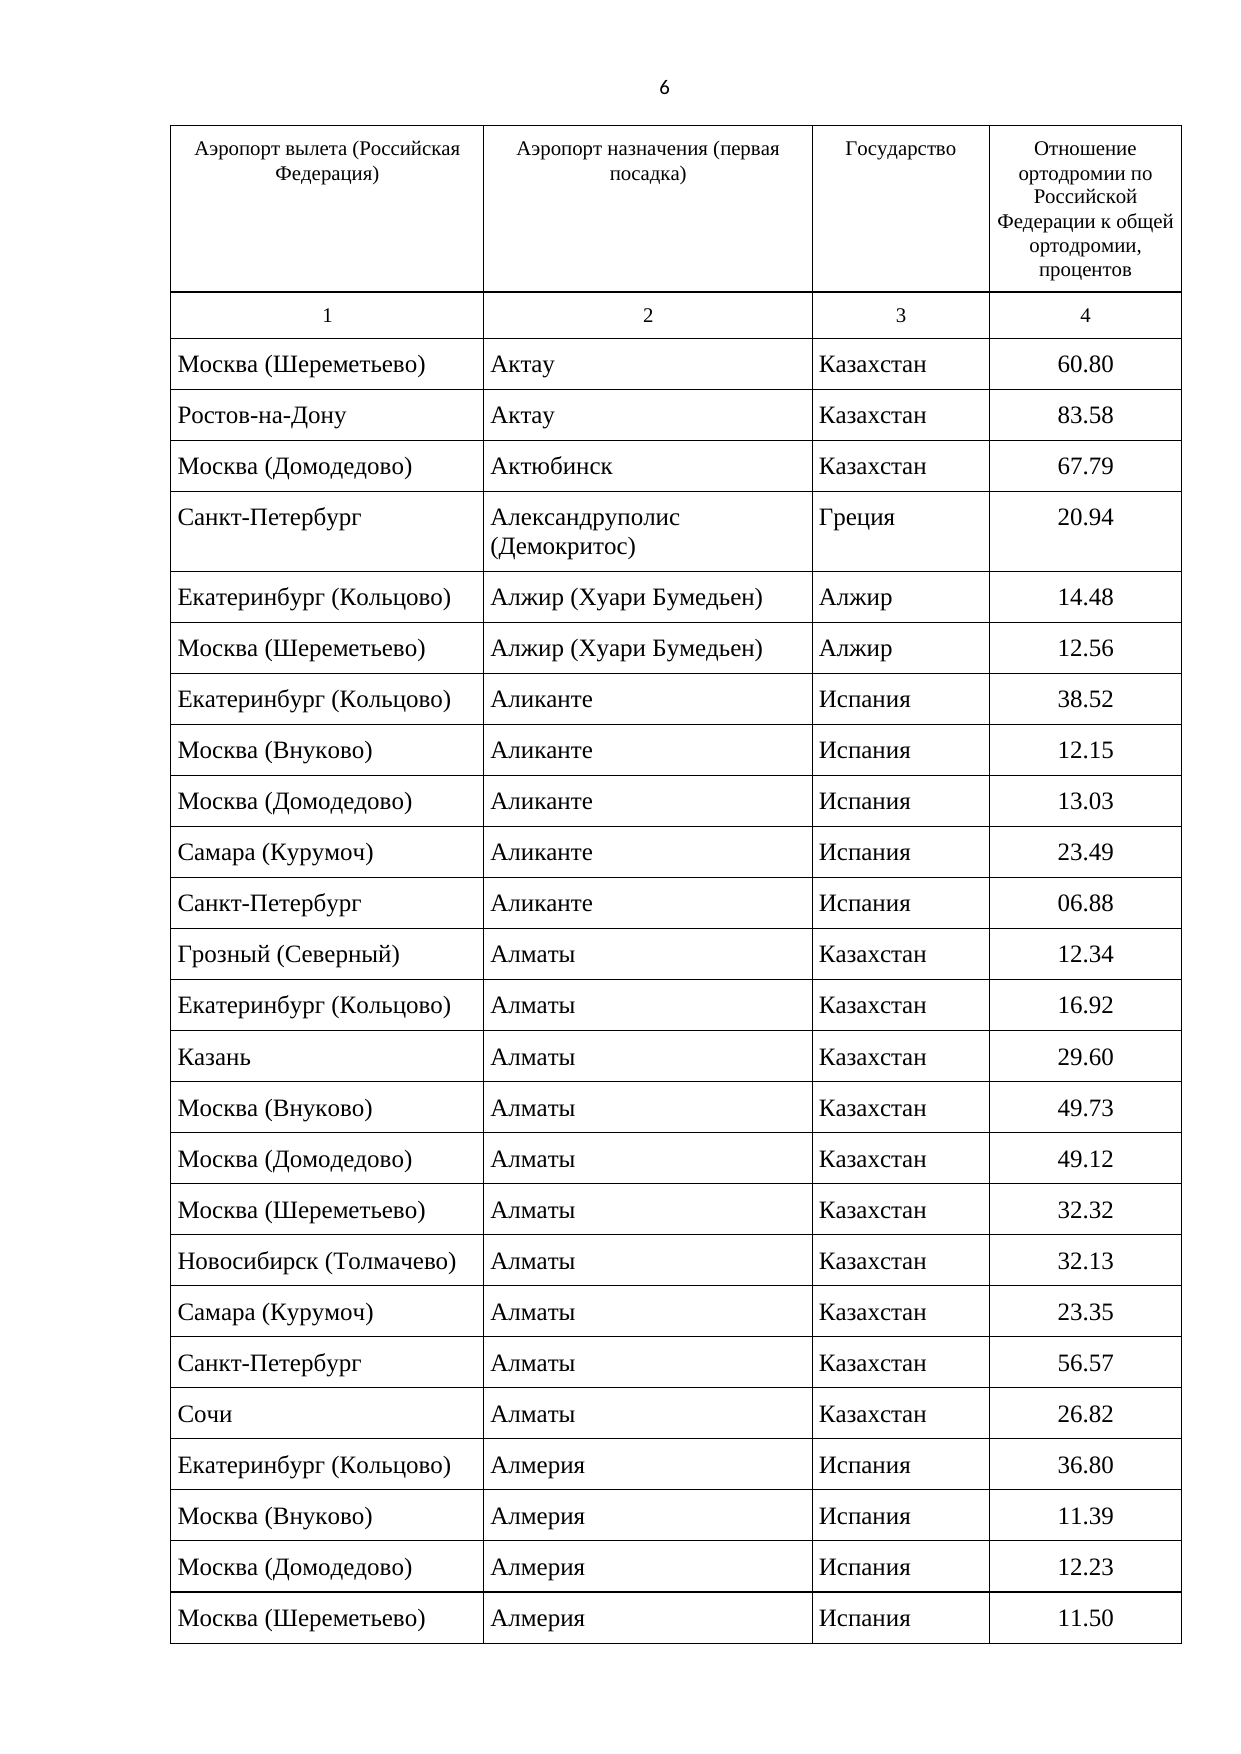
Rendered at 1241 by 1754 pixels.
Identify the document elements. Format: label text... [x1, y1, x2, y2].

table_cell 06.88 [990, 878, 1181, 928]
table_header Аэропорт вылета (Российская Федерация) [171, 126, 483, 291]
table_cell 12.34 [990, 929, 1181, 979]
table_cell 23.35 [990, 1286, 1181, 1336]
table_cell 4 [990, 293, 1181, 338]
table_cell Санкт-Петербург [171, 492, 483, 571]
table_cell Москва (Внуково) [171, 1082, 483, 1132]
table_cell Екатеринбург (Кольцово) [171, 1439, 483, 1489]
table_cell 67.79 [990, 441, 1181, 491]
table_header Аэропорт назначения (первая посадка) [484, 126, 812, 291]
table_cell 26.82 [990, 1388, 1181, 1438]
table_cell Испания [813, 1541, 989, 1591]
table_cell Грозный (Северный) [171, 929, 483, 979]
table_cell Екатеринбург (Кольцово) [171, 572, 483, 622]
table_cell Актау [484, 390, 812, 440]
table_cell Казахстан [813, 1133, 989, 1183]
table_cell Аликанте [484, 725, 812, 775]
table_cell Алматы [484, 929, 812, 979]
table_cell 13.03 [990, 776, 1181, 826]
table_header Отношение ортодромии по Российской Федерации к общей ортодромии, процентов [990, 126, 1181, 291]
table_cell Алматы [484, 1133, 812, 1183]
table_cell Санкт-Петербург [171, 878, 483, 928]
table_cell Греция [813, 492, 989, 571]
table_cell Аликанте [484, 674, 812, 724]
table_cell Александруполис (Демокритос) [484, 492, 812, 571]
table_cell Испания [813, 674, 989, 724]
table_cell Казахстан [813, 1337, 989, 1387]
table_cell 38.52 [990, 674, 1181, 724]
table_cell 11.50 [990, 1593, 1181, 1642]
table_cell Алжир (Хуари Бумедьен) [484, 623, 812, 673]
table_cell Актюбинск [484, 441, 812, 491]
table_cell Самара (Курумоч) [171, 827, 483, 877]
table_cell Испания [813, 1439, 989, 1489]
table_cell Казахстан [813, 441, 989, 491]
table_cell Алмерия [484, 1439, 812, 1489]
table_cell 2 [484, 293, 812, 338]
table_cell Казахстан [813, 1235, 989, 1285]
table_cell 83.58 [990, 390, 1181, 440]
table_cell 11.39 [990, 1490, 1181, 1540]
table_cell 20.94 [990, 492, 1181, 571]
table_cell Москва (Шереметьево) [171, 1184, 483, 1234]
table_cell Москва (Внуково) [171, 725, 483, 775]
table_cell Казахстан [813, 1388, 989, 1438]
table_cell Москва (Шереметьево) [171, 623, 483, 673]
table_cell Аликанте [484, 776, 812, 826]
table_cell Испания [813, 827, 989, 877]
table_cell Алмерия [484, 1593, 812, 1642]
table_cell Казахстан [813, 1031, 989, 1081]
table_cell 1 [171, 293, 483, 338]
table_cell Ростов-на-Дону [171, 390, 483, 440]
table_cell Москва (Домодедово) [171, 1541, 483, 1591]
table_cell Алматы [484, 1286, 812, 1336]
table_cell 36.80 [990, 1439, 1181, 1489]
table_cell Москва (Шереметьево) [171, 339, 483, 389]
table_cell 49.73 [990, 1082, 1181, 1132]
table_cell 32.32 [990, 1184, 1181, 1234]
table_cell Москва (Домодедово) [171, 776, 483, 826]
table_cell Самара (Курумоч) [171, 1286, 483, 1336]
table_cell Испания [813, 1490, 989, 1540]
table_cell Казахстан [813, 390, 989, 440]
table_cell Актау [484, 339, 812, 389]
table_cell 60.80 [990, 339, 1181, 389]
table_cell Екатеринбург (Кольцово) [171, 980, 483, 1030]
table_cell 29.60 [990, 1031, 1181, 1081]
table_cell Алжир [813, 623, 989, 673]
table_cell Алжир (Хуари Бумедьен) [484, 572, 812, 622]
table_cell Казахстан [813, 1184, 989, 1234]
table_cell 3 [813, 293, 989, 338]
table_cell Алматы [484, 1235, 812, 1285]
table_cell Екатеринбург (Кольцово) [171, 674, 483, 724]
table_cell Аликанте [484, 827, 812, 877]
table_cell 12.56 [990, 623, 1181, 673]
table_cell 14.48 [990, 572, 1181, 622]
table_cell Казахстан [813, 339, 989, 389]
table_cell Москва (Внуково) [171, 1490, 483, 1540]
table_cell Испания [813, 725, 989, 775]
table_cell Казахстан [813, 980, 989, 1030]
table_cell Алматы [484, 1031, 812, 1081]
table_cell Казахстан [813, 929, 989, 979]
table_cell 12.23 [990, 1541, 1181, 1591]
table_cell Испания [813, 878, 989, 928]
table_cell 56.57 [990, 1337, 1181, 1387]
table_cell Алматы [484, 1337, 812, 1387]
table_cell 49.12 [990, 1133, 1181, 1183]
table_cell 16.92 [990, 980, 1181, 1030]
table_cell Казахстан [813, 1082, 989, 1132]
table_header Государство [813, 126, 989, 291]
table_cell 12.15 [990, 725, 1181, 775]
table_cell Москва (Домодедово) [171, 441, 483, 491]
table_cell Аликанте [484, 878, 812, 928]
table_cell Испания [813, 776, 989, 826]
table_cell Испания [813, 1593, 989, 1642]
table_cell Сочи [171, 1388, 483, 1438]
table_cell Москва (Домодедово) [171, 1133, 483, 1183]
table_cell 23.49 [990, 827, 1181, 877]
table_cell Новосибирск (Толмачево) [171, 1235, 483, 1285]
table_cell Алматы [484, 980, 812, 1030]
table_cell Алматы [484, 1184, 812, 1234]
table_cell Санкт-Петербург [171, 1337, 483, 1387]
table_cell Казань [171, 1031, 483, 1081]
table_cell Алматы [484, 1082, 812, 1132]
table_cell Алжир [813, 572, 989, 622]
table_cell Москва (Шереметьево) [171, 1593, 483, 1642]
table_cell Алмерия [484, 1490, 812, 1540]
table_cell Казахстан [813, 1286, 989, 1336]
table_cell Алмерия [484, 1541, 812, 1591]
table_cell Алматы [484, 1388, 812, 1438]
table_cell 32.13 [990, 1235, 1181, 1285]
